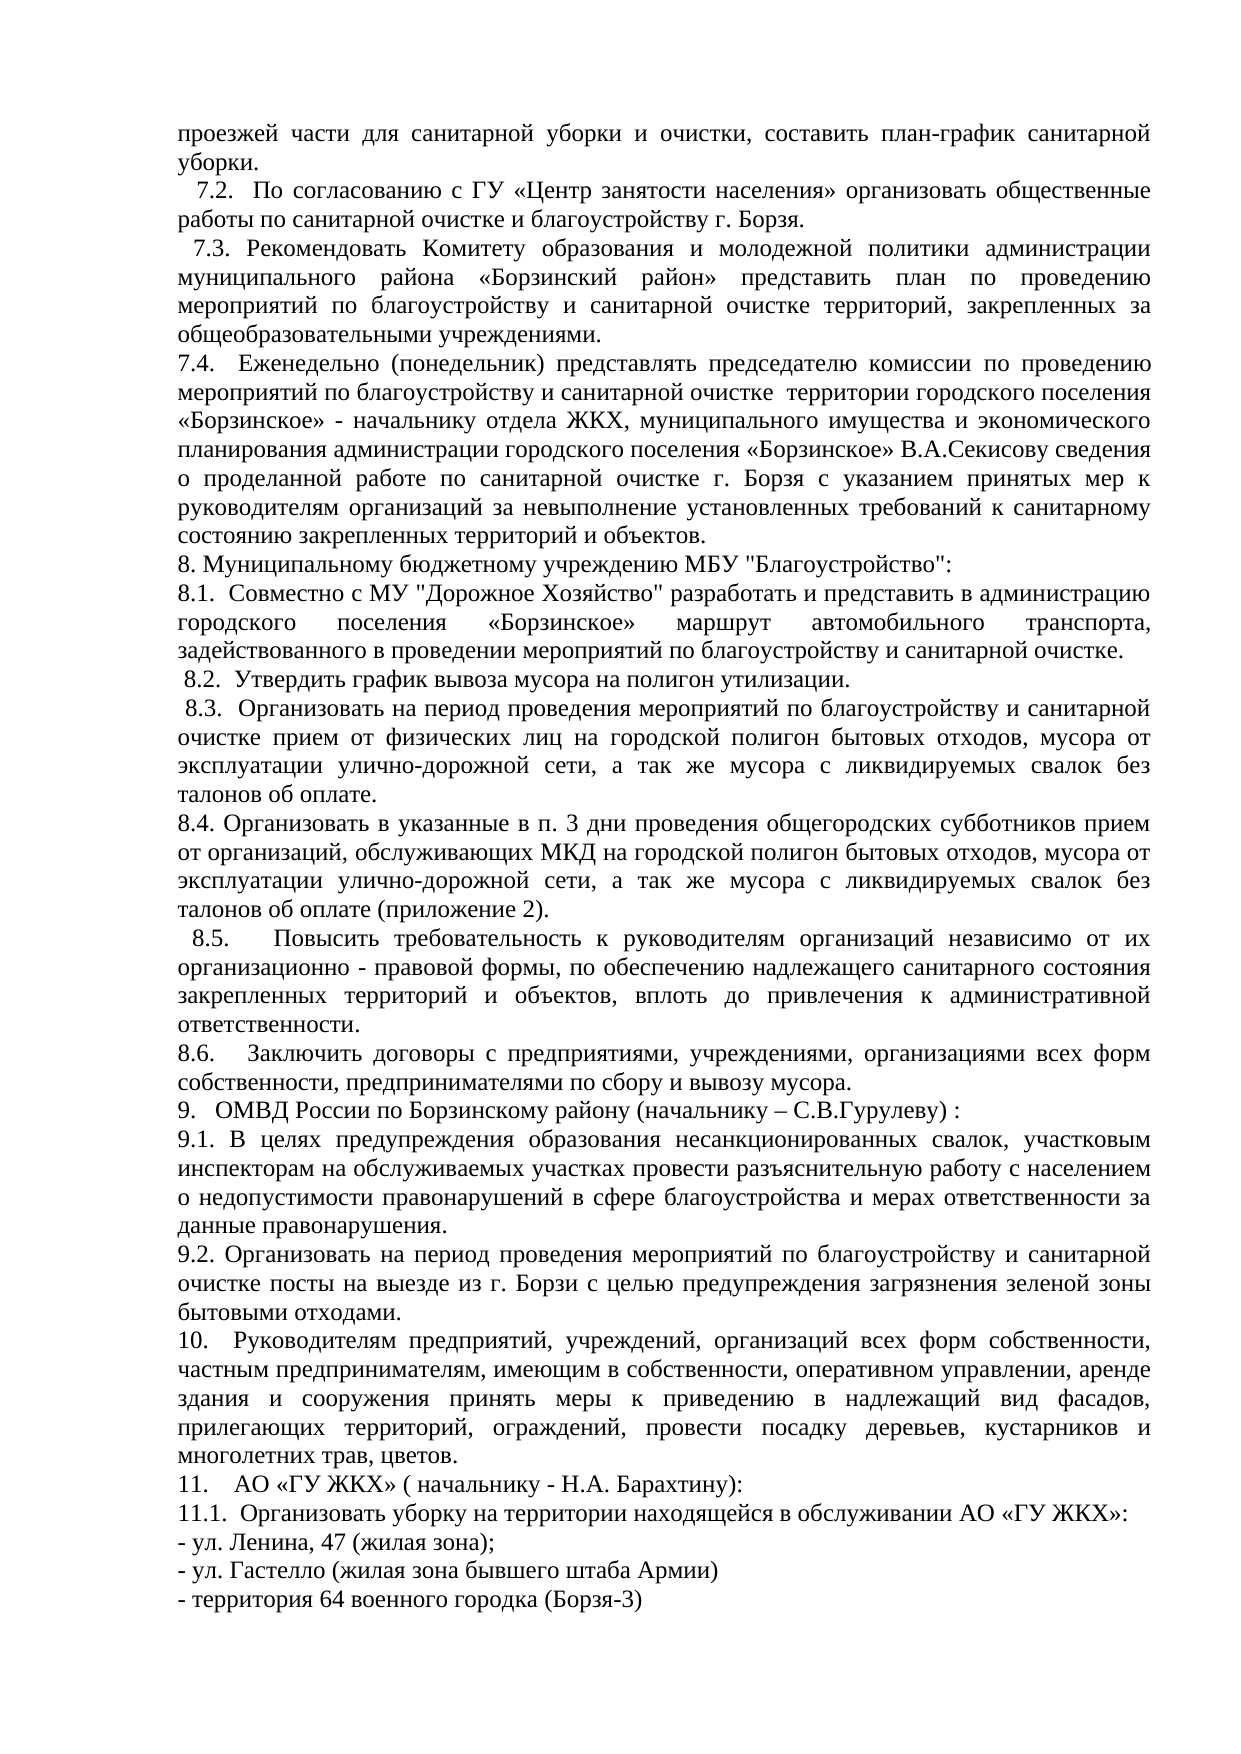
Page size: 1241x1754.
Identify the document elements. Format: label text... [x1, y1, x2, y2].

text 10. Руководителям предприятий, учреждений, организаций всех форм собственности, частным предпринимателям, имеющим в собственности, оперативном управлении, аренде здания и сооружения принять меры к приведению в надлежащий вид фасадов, прилегающих территорий, ограждений, провести посадку деревьев, кустарников и многолетних трав, цветов. [177, 1326, 1152, 1469]
text 8.1. Совместно с МУ "Дорожное Хозяйство" разработать и представить в администрацию городского поселения «Борзинское» маршрут автомобильного транспорта, задействованного в проведении мероприятий по благоустройству и санитарной очистке. [177, 578, 1152, 664]
text 8.6. Заключить договоры с предприятиями, учреждениями, организациями всех форм собственности, предпринимателями по сбору и вывозу мусора. [177, 1038, 1152, 1096]
text 7.3. Рекомендовать Комитету образования и молодежной политики администрации муниципального района «Борзинский район» представить план по проведению мероприятий по благоустройству и санитарной очистке территорий, закрепленных за общеобразовательными учреждениями. [177, 233, 1152, 348]
text 8.3. Организовать на период проведения мероприятий по благоустройству и санитарной очистке прием от физических лиц на городской полигон бытовых отходов, мусора от эксплуатации улично-дорожной сети, а так же мусора с ликвидируемых свалок без талонов об оплате. [177, 693, 1152, 808]
text 8.2. Утвердить график вывоза мусора на полигон утилизации. [177, 664, 1152, 693]
text 8.4. Организовать в указанные в п. 3 дни проведения общегородских субботников прием от организаций, обслуживающих МКД на городской полигон бытовых отходов, мусора от эксплуатации улично-дорожной сети, а так же мусора с ликвидируемых свалок без талонов об оплате (приложение 2). [177, 808, 1152, 923]
text - ул. Ленина, 47 (жилая зона); [177, 1527, 1152, 1556]
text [177, 118, 1152, 176]
text 9.2. Организовать на период проведения мероприятий по благоустройству и санитарной очистке посты на выезде из г. Борзи с целью предупреждения загрязнения зеленой зоны бытовыми отходами. [177, 1239, 1152, 1326]
text 7.4. Еженедельно (понедельник) представлять председателю комиссии по проведению мероприятий по благоустройству и санитарной очистке территории городского поселения «Борзинское» - начальнику отдела ЖКХ, муниципального имущества и экономического планирования администрации городского поселения «Борзинское» В.А.Секисову сведения о проделанной работе по санитарной очистке г. Борзя с указанием принятых мер к руководителям организаций за невыполнение установленных требований к санитарному состоянию закрепленных территорий и объектов. [177, 348, 1152, 549]
text 8.5. Повысить требовательность к руководителям организаций независимо от их организационно - правовой формы, по обеспечению надлежащего санитарного состояния закрепленных территорий и объектов, вплоть до привлечения к административной ответственности. [177, 923, 1152, 1038]
text 8. Муниципальному бюджетному учреждению МБУ "Благоустройство": [177, 549, 1152, 578]
text - ул. Гастелло (жилая зона бывшего штаба Армии) [177, 1556, 1152, 1584]
text - территория 64 военного городка (Борзя-3) [177, 1584, 1152, 1613]
text 11. АО «ГУ ЖКХ» ( начальнику - Н.А. Барахтину): [177, 1469, 1152, 1498]
text 9. ОМВД России по Борзинскому району (начальнику – С.В.Гурулеву) : [177, 1096, 1152, 1124]
text 9.1. В целях предупреждения образования несанкционированных свалок, участковым инспекторам на обслуживаемых участках провести разъяснительную работу с населением о недопустимости правонарушений в сфере благоустройства и мерах ответственности за данные правонарушения. [177, 1124, 1152, 1239]
text 11.1. Организовать уборку на территории находящейся в обслуживании АО «ГУ ЖКХ»: [177, 1498, 1152, 1527]
text 7.2. По согласованию с ГУ «Центр занятости населения» организовать общественные работы по санитарной очистке и благоустройству г. Борзя. [177, 176, 1152, 233]
